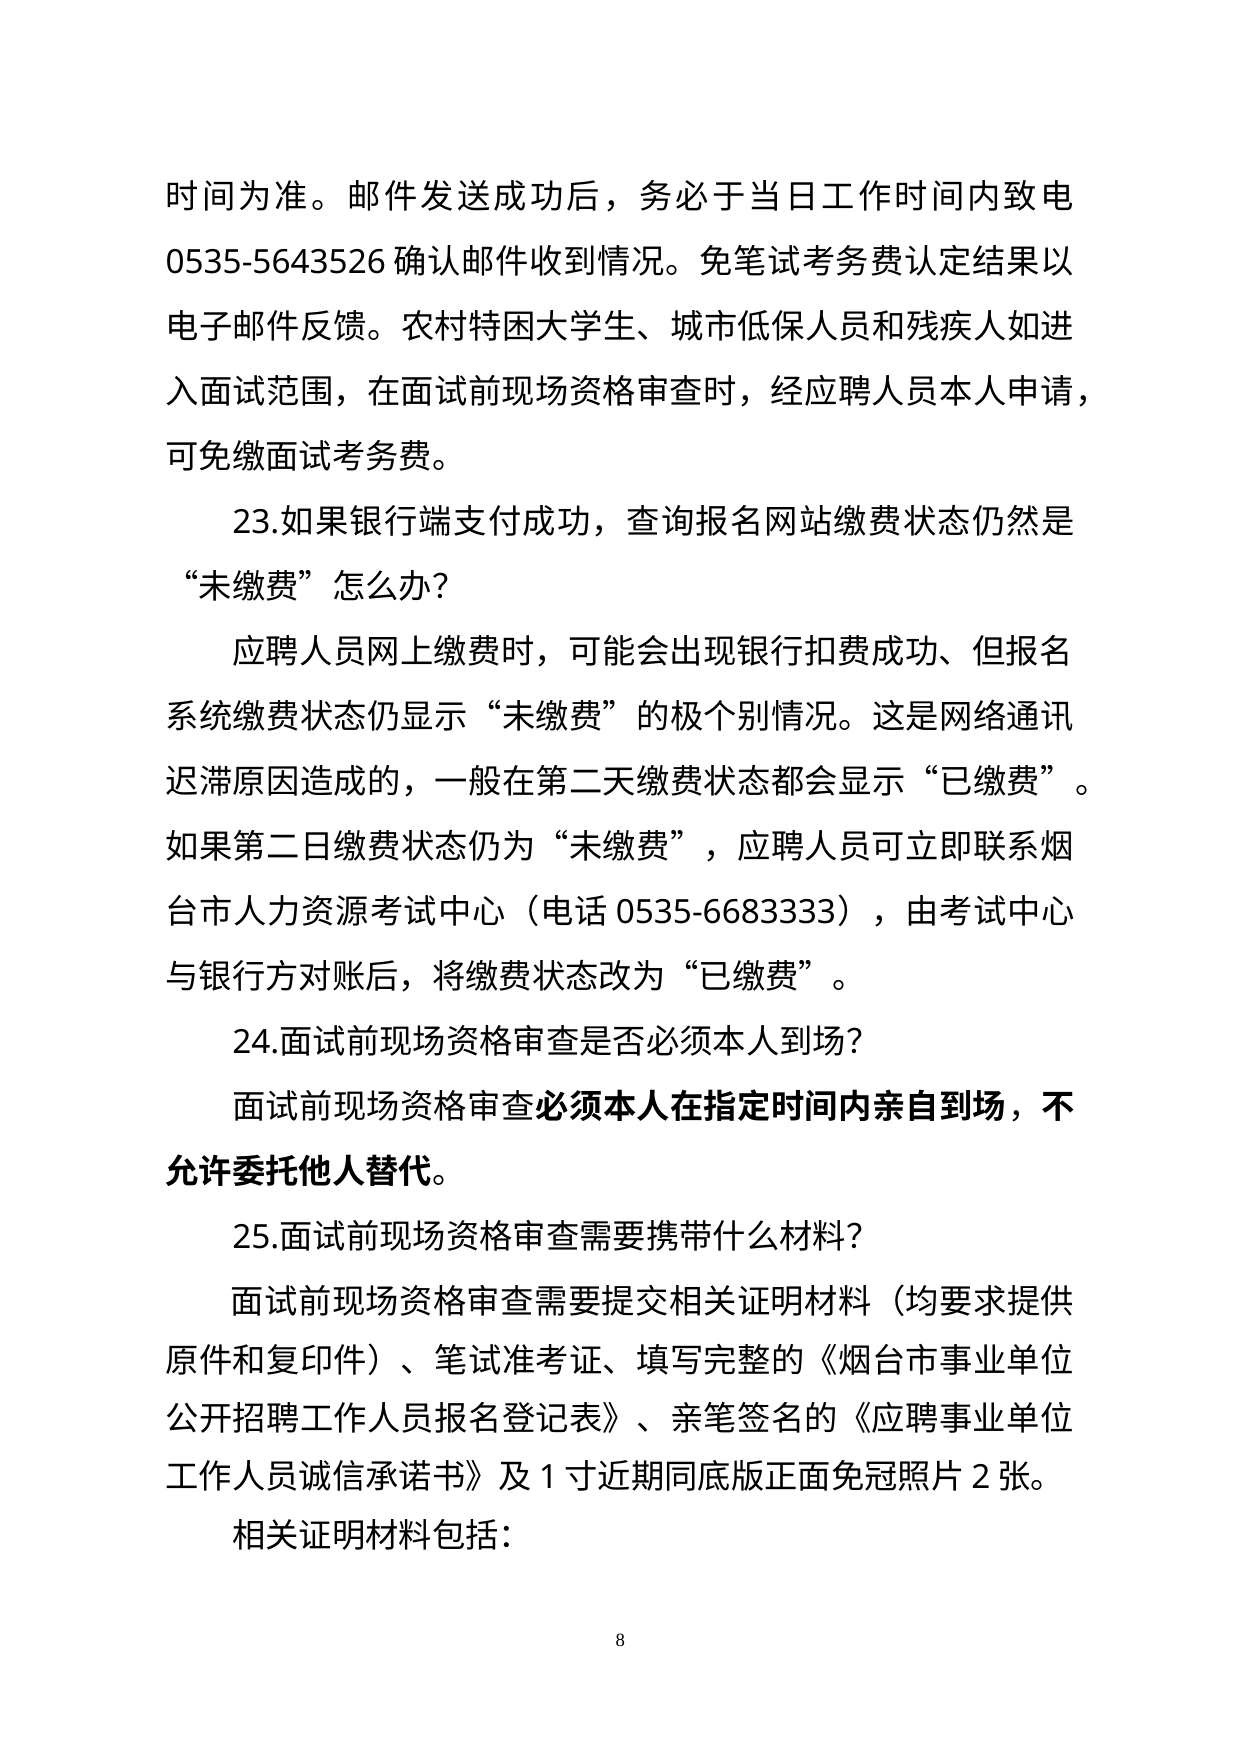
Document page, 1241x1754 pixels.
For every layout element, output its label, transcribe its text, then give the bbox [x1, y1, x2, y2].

text 面试前现场资格审查必须本人在指定时间内亲自到场，不允许委托他人替代。 [165, 1072, 1075, 1202]
text 23.如果银行端支付成功，查询报名网站缴费状态仍然是“未缴费”怎么办？ [165, 487, 1075, 617]
text 24.面试前现场资格审查是否必须本人到场？ [165, 1007, 1075, 1072]
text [165, 162, 1075, 487]
text 25.面试前现场资格审查需要携带什么材料？ [165, 1202, 1075, 1267]
text 应聘人员网上缴费时，可能会出现银行扣费成功、但报名系统缴费状态仍显示“未缴费”的极个别情况。这是网络通讯迟滞原因造成的，一般在第二天缴费状态都会显示“已缴费”。如果第二日缴费状态仍为“未缴费”，应聘人员可立即联系烟台市人力资源考试中心（电话0535-6683333），由考试中心与银行方对账后，将缴费状态改为“已缴费”。 [165, 617, 1075, 1007]
text 面试前现场资格审查需要提交相关证明材料（均要求提供原件和复印件）、笔试准考证、填写完整的《烟台市事业单位公开招聘工作人员报名登记表》、亲笔签名的《应聘事业单位工作人员诚信承诺书》及1寸近期同底版正面免冠照片2张。 [165, 1267, 1075, 1500]
text 相关证明材料包括： [165, 1500, 1075, 1565]
